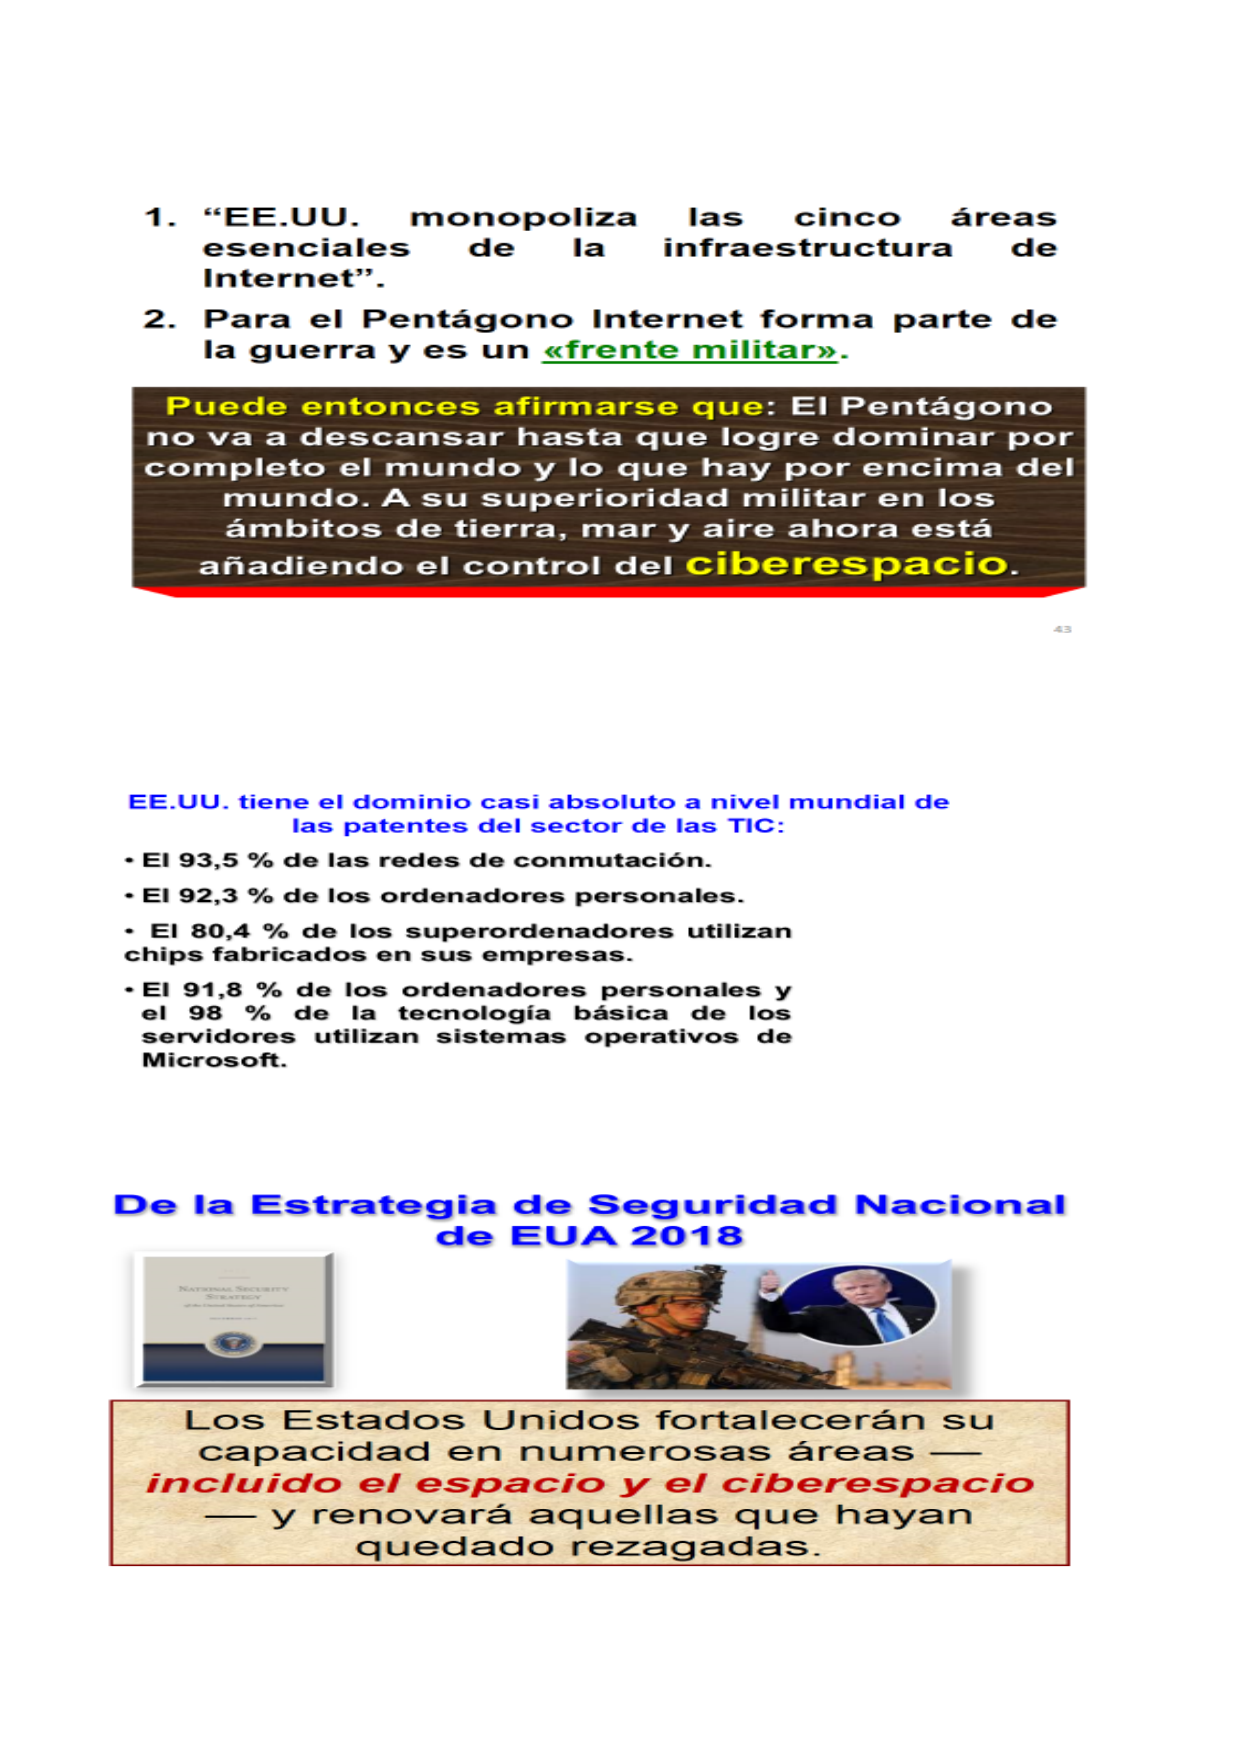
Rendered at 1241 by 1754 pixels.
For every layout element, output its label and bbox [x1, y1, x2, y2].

picture [75, 1181, 1105, 1576]
picture [75, 163, 1136, 652]
picture [75, 708, 996, 1148]
